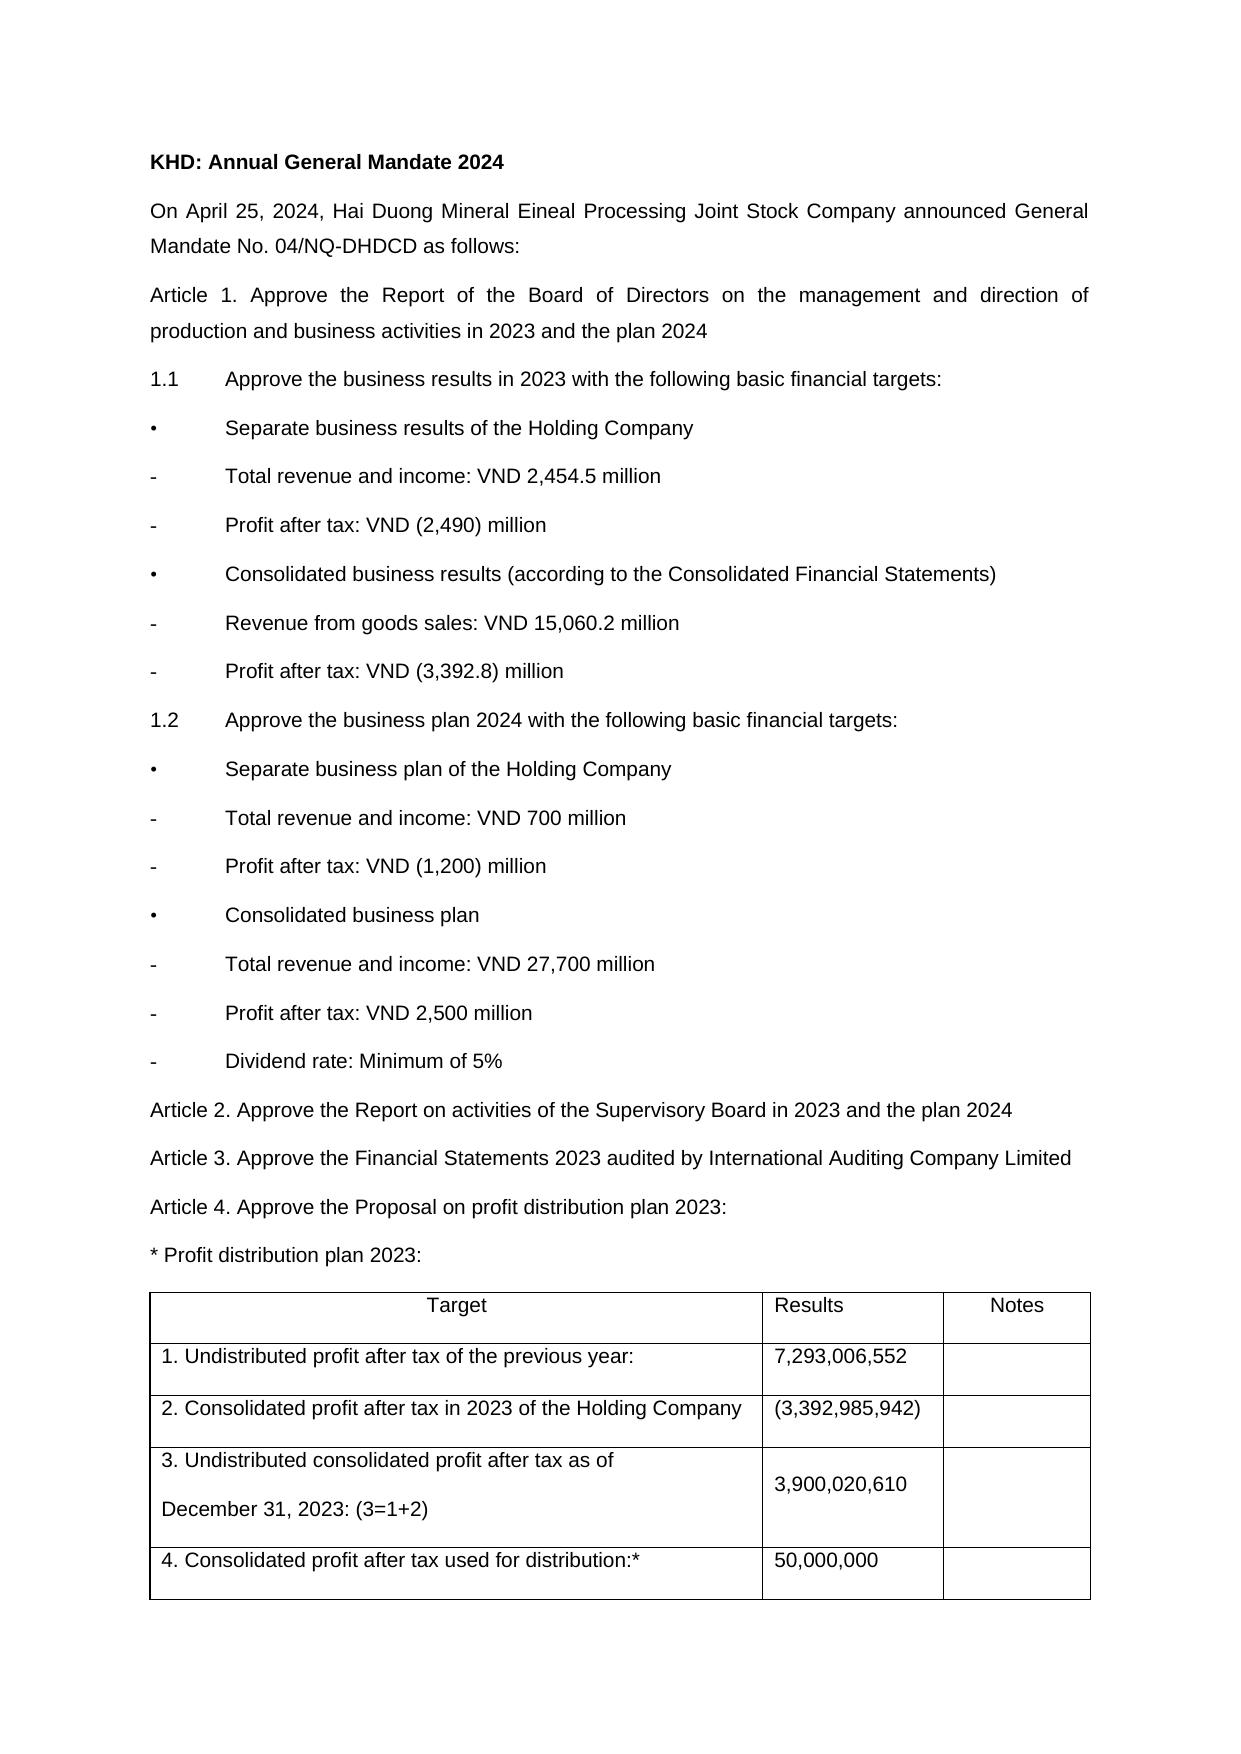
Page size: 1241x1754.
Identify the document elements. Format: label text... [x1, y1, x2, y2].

list Revenue from goods sales: VND 15,060.2 million [150, 611, 1090, 635]
list Total revenue and income: VND 27,700 million [150, 952, 1090, 976]
text Article 2. Approve the Report on activities of the Supervisory Board in 2023 and the plan 2024 [150, 1098, 1090, 1122]
list Profit after tax: VND (2,490) million [150, 513, 1090, 537]
table_cell [944, 1396, 1090, 1447]
table_cell 1. Undistributed profit after tax of the previous year: [151, 1344, 762, 1395]
table_cell [944, 1548, 1090, 1599]
text Article 1. Approve the Report of the Board of Directors on the management and direction of production and business activities in 2023 and the plan 2024 [150, 283, 1090, 343]
list Consolidated business results (according to the Consolidated Financial Statements) [150, 562, 1090, 586]
table_header Target [151, 1293, 762, 1343]
list Profit after tax: VND (1,200) million [150, 854, 1090, 878]
table_cell 3. Undistributed consolidated profit after tax as of December 31, 2023: (3=1+2) [151, 1448, 762, 1547]
table_header Results [763, 1293, 943, 1343]
list Separate business results of the Holding Company [150, 416, 1090, 440]
table_cell 2. Consolidated profit after tax in 2023 of the Holding Company [151, 1396, 762, 1447]
list Total revenue and income: VND 2,454.5 million [150, 464, 1090, 488]
text On April 25, 2024, Hai Duong Mineral Eineal Processing Joint Stock Company announced General Mandate No. 04/NQ-DHDCD as follows: [150, 198, 1090, 258]
list Total revenue and income: VND 700 million [150, 805, 1090, 829]
list Profit after tax: VND 2,500 million [150, 1000, 1090, 1024]
list Approve the business results in 2023 with the following basic financial targets: [150, 367, 1090, 391]
list Separate business plan of the Holding Company [150, 757, 1090, 781]
table_header Notes [944, 1293, 1090, 1343]
text Article 4. Approve the Proposal on profit distribution plan 2023: [150, 1195, 1090, 1219]
list Approve the business plan 2024 with the following basic financial targets: [150, 708, 1090, 732]
list Dividend rate: Minimum of 5% [150, 1049, 1090, 1073]
table_cell 7,293,006,552 [763, 1344, 943, 1395]
list Consolidated business plan [150, 903, 1090, 927]
text Article 3. Approve the Financial Statements 2023 audited by International Auditing Company Limited [150, 1146, 1090, 1170]
table_cell [944, 1448, 1090, 1547]
text KHD: Annual General Mandate 2024 [150, 150, 1090, 174]
text * Profit distribution plan 2023: [150, 1243, 1090, 1267]
table_cell 50,000,000 [763, 1548, 943, 1599]
table_cell [944, 1344, 1090, 1395]
list Profit after tax: VND (3,392.8) million [150, 659, 1090, 683]
table_cell 4. Consolidated profit after tax used for distribution:* [151, 1548, 762, 1599]
table_cell 3,900,020,610 [763, 1448, 943, 1547]
table_cell (3,392,985,942) [763, 1396, 943, 1447]
